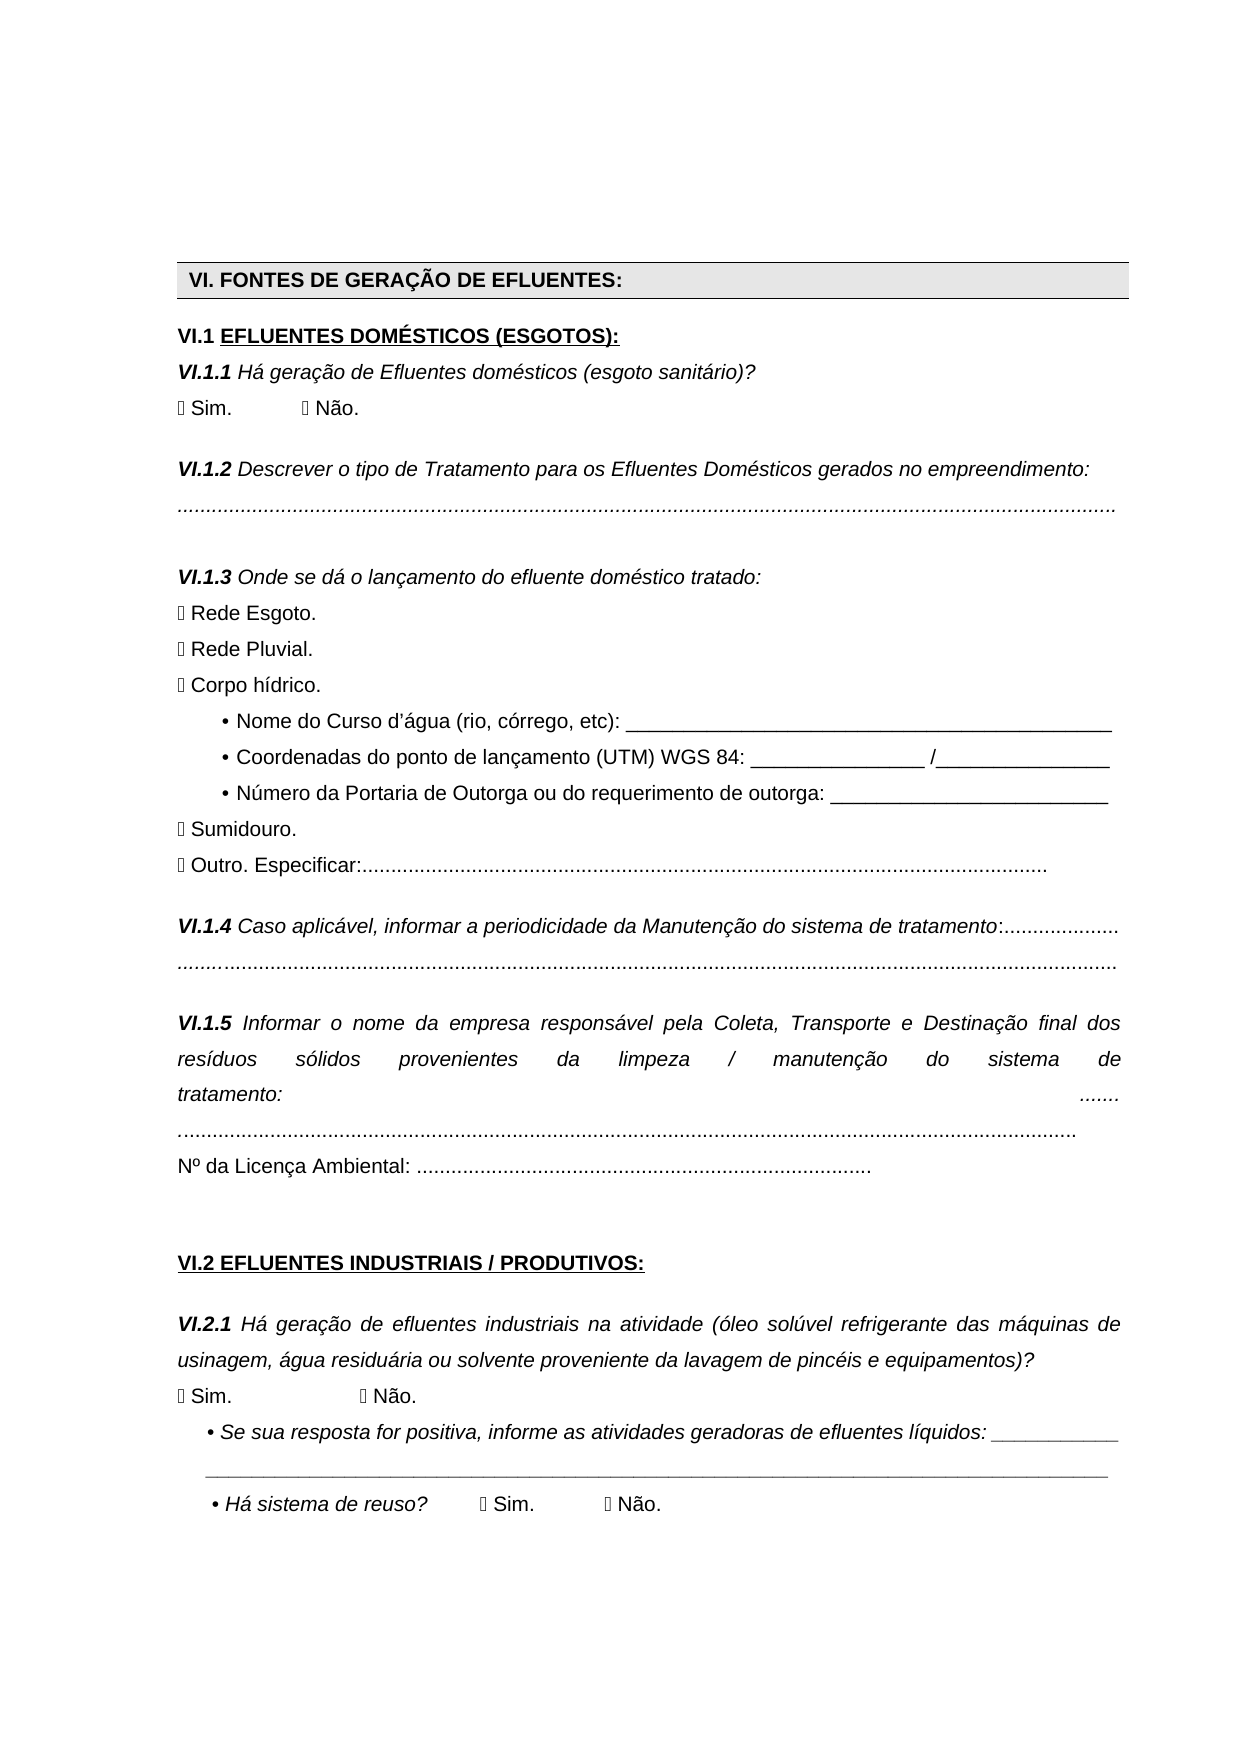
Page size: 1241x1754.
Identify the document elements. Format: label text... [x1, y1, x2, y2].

text VI.1.5 Informar o nome da empresa responsável pela Coleta, Transporte e Destinação final dos resíduos sólidos provenientes da limpeza / manutenção do sistema de tratamento: ................................................................................................................................................................... [177, 1010, 1122, 1142]
text Outro. Especificar:....................................................................................................................... [177, 852, 1122, 877]
text Nº da Licença Ambiental: ............................................................................... [177, 1154, 1122, 1178]
text VI.1.2 Descrever o tipo de Tratamento para os Efluentes Domésticos gerados no empreendimento: [177, 457, 1122, 481]
text VI.1.4 Caso aplicável, informar a periodicidade da Manutenção do sistema de tratamento:.................... [177, 913, 1122, 937]
text Sim. Não. [177, 1384, 1122, 1408]
text ................................................................................................................................................................... [177, 949, 1122, 973]
text VI.1 EFLUENTES DOMÉSTICOS (ESGOTOS): [177, 324, 1122, 348]
text Corpo hídrico. [177, 673, 1122, 697]
table_header VI. FONTES DE GERAÇÃO DE EFLUENTES: [177, 263, 1129, 298]
text • Há sistema de reuso? Sim. Não. [177, 1492, 1122, 1516]
text • Nome do Curso d’água (rio, córrego, etc): __________________________________________ [222, 709, 1122, 733]
text Rede Pluvial. [177, 637, 1122, 661]
text VI.1.3 Onde se dá o lançamento do efluente doméstico tratado: [177, 564, 1122, 588]
text ______________________________________________________________________________ [207, 1456, 1122, 1480]
text • Coordenadas do ponto de lançamento (UTM) WGS 84: _______________ /_______________ [222, 744, 1122, 768]
text Sim. Não. [177, 396, 1122, 420]
text ................................................................................................................................................................... [177, 493, 1122, 517]
text VI.1.1 Há geração de Efluentes domésticos (esgoto sanitário)? [177, 360, 1122, 384]
text VI.2 EFLUENTES INDUSTRIAIS / PRODUTIVOS: [177, 1251, 1122, 1275]
text Rede Esgoto. [177, 601, 1122, 624]
text • Se sua resposta for positiva, informe as atividades geradoras de efluentes líquidos: ___________ [207, 1420, 1122, 1444]
text VI.2.1 Há geração de efluentes industriais na atividade (óleo solúvel refrigerante das máquinas de usinagem, água residuária ou solvente proveniente da lavagem de pincéis e equipamentos)? [177, 1312, 1122, 1372]
text • Número da Portaria de Outorga ou do requerimento de outorga: ________________________ [222, 781, 1122, 804]
text Sumidouro. [177, 816, 1122, 841]
